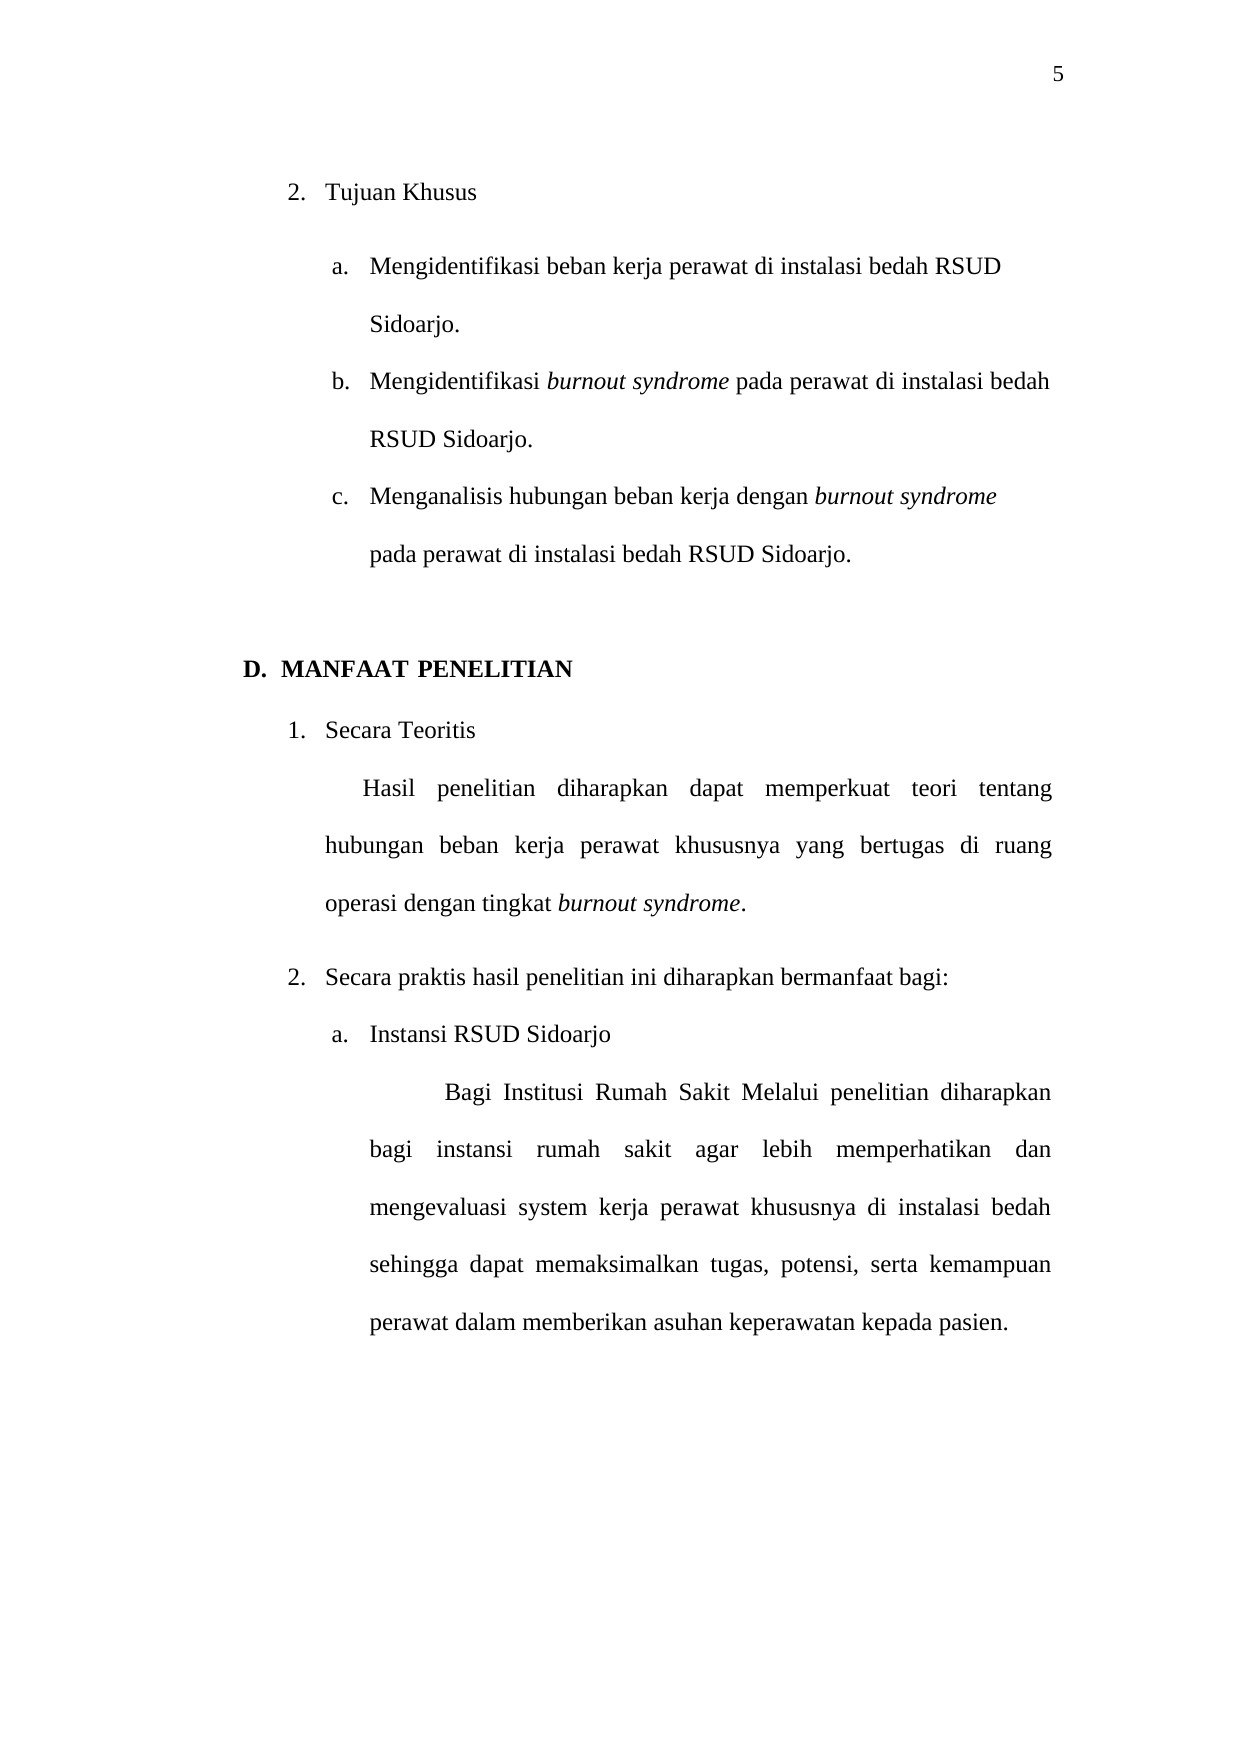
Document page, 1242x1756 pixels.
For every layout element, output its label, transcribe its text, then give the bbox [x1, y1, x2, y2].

text Bagi Institusi Rumah Sakit Melalui penelitian diharapkan bagi instansi rumah sakit agar lebih memperhatikan dan mengevaluasi system kerja perawat khususnya di instalasi bedah sehingga dapat memaksimalkan tugas, potensi, serta kemampuan perawat dalam memberikan asuhan keperawatan kepada pasien. [369, 1077, 1052, 1336]
subtitle MANFAAT PENELITIAN [243, 654, 1075, 682]
list Mengidentifikasi burnout syndrome pada perawat di instalasi bedah RSUD Sidoarjo. [332, 366, 1052, 452]
text Hasil penelitian diharapkan dapat memperkuat teori tentang hubungan beban kerja perawat khususnya yang bertugas di ruang operasi dengan tingkat burnout syndrome. [325, 773, 1052, 917]
list Secara praktis hasil penelitian ini diharapkan bermanfaat bagi: [287, 962, 1075, 991]
list Tujuan Khusus [287, 177, 1075, 206]
list Menganalisis hubungan beban kerja dengan burnout syndrome pada perawat di instalasi bedah RSUD Sidoarjo. [332, 481, 1052, 567]
list Secara Teoritis [287, 716, 1075, 744]
list Mengidentifikasi beban kerja perawat di instalasi bedah RSUD Sidoarjo. [332, 251, 1052, 337]
list Instansi RSUD Sidoarjo [331, 1019, 1075, 1048]
